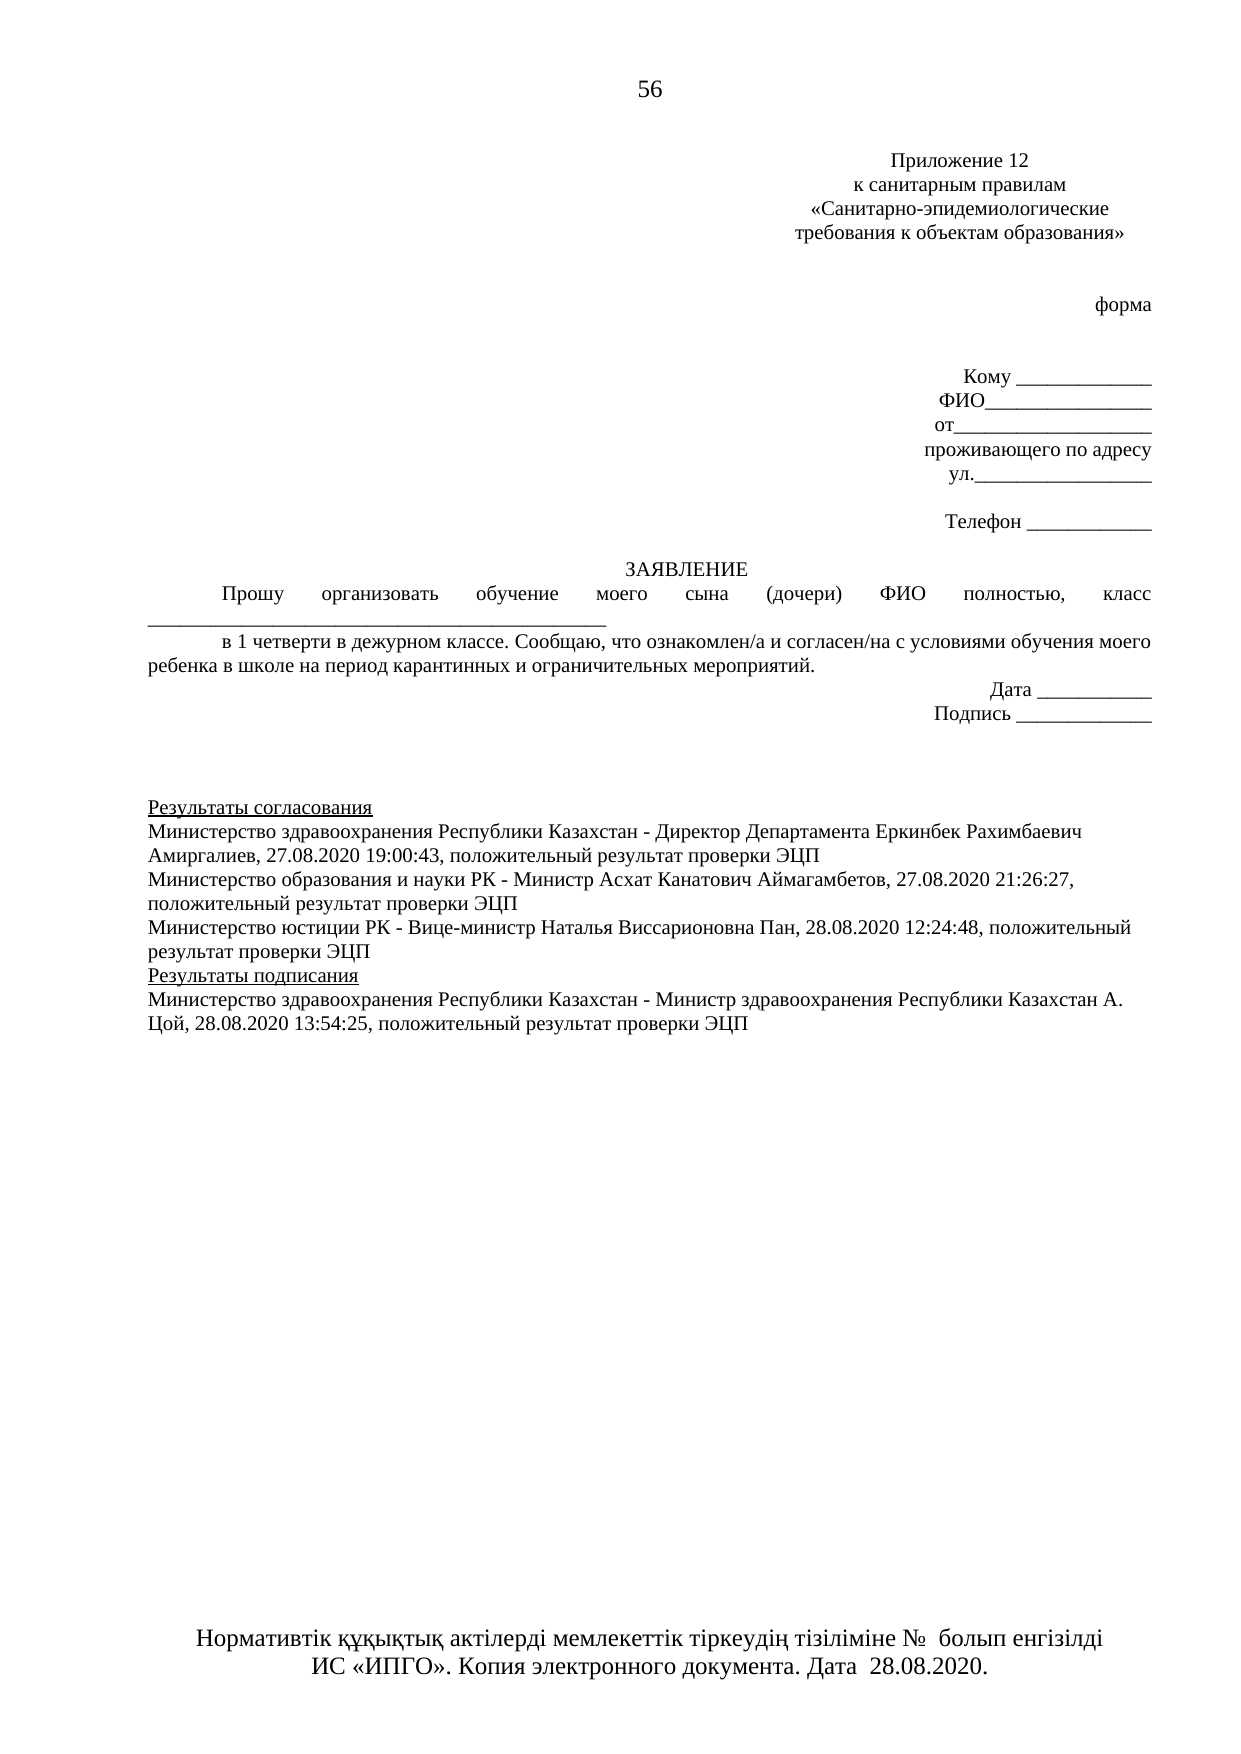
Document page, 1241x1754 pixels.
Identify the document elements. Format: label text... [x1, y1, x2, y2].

text в 1 четверти в дежурном классе. Сообщаю, что ознакомлен/а и согласен/на с условиями обучения моего ребенка в школе на период карантинных и ограничительных мероприятий. [148, 629, 1152, 677]
text Министерство здравоохранения Республики Казахстан - Министр здравоохранения Республики Казахстан А. Цой, 28.08.2020 13:54:25, положительный результат проверки ЭЦП [148, 987, 1152, 1035]
text ЗАЯВЛЕНИЕ [148, 557, 1152, 581]
text Министерство юстиции РК - Вице-министр Наталья Виссарионовна Пан, 28.08.2020 12:24:48, положительный результат проверки ЭЦП [148, 915, 1152, 963]
text Кому _____________ [148, 364, 1152, 388]
text проживающего по адресу [148, 436, 1152, 461]
text Телефон ____________ [148, 509, 1152, 533]
text Приложение 12 к санитарным правилам «Санитарно-эпидемиологические требования к объектам образования» [768, 148, 1152, 244]
text Результаты подписания [148, 963, 1152, 987]
text от___________________ [148, 412, 1152, 436]
text Министерство образования и науки РК - Министр Асхат Канатович Аймагамбетов, 27.08.2020 21:26:27, положительный результат проверки ЭЦП [148, 867, 1152, 915]
text Дата ___________ [148, 677, 1152, 701]
text Министерство здравоохранения Республики Казахстан - Директор Департамента Еркинбек Рахимбаевич Амиргалиев, 27.08.2020 19:00:43, положительный результат проверки ЭЦП [148, 819, 1152, 867]
text ул._________________ [148, 461, 1152, 484]
text ФИО________________ [148, 388, 1152, 412]
text Прошу организовать обучение моего сына (дочери) ФИО полностью, класс ____________________________________________ [148, 581, 1152, 629]
text Подпись _____________ [148, 701, 1152, 725]
text форма [148, 292, 1152, 316]
text Результаты согласования [148, 795, 1152, 819]
